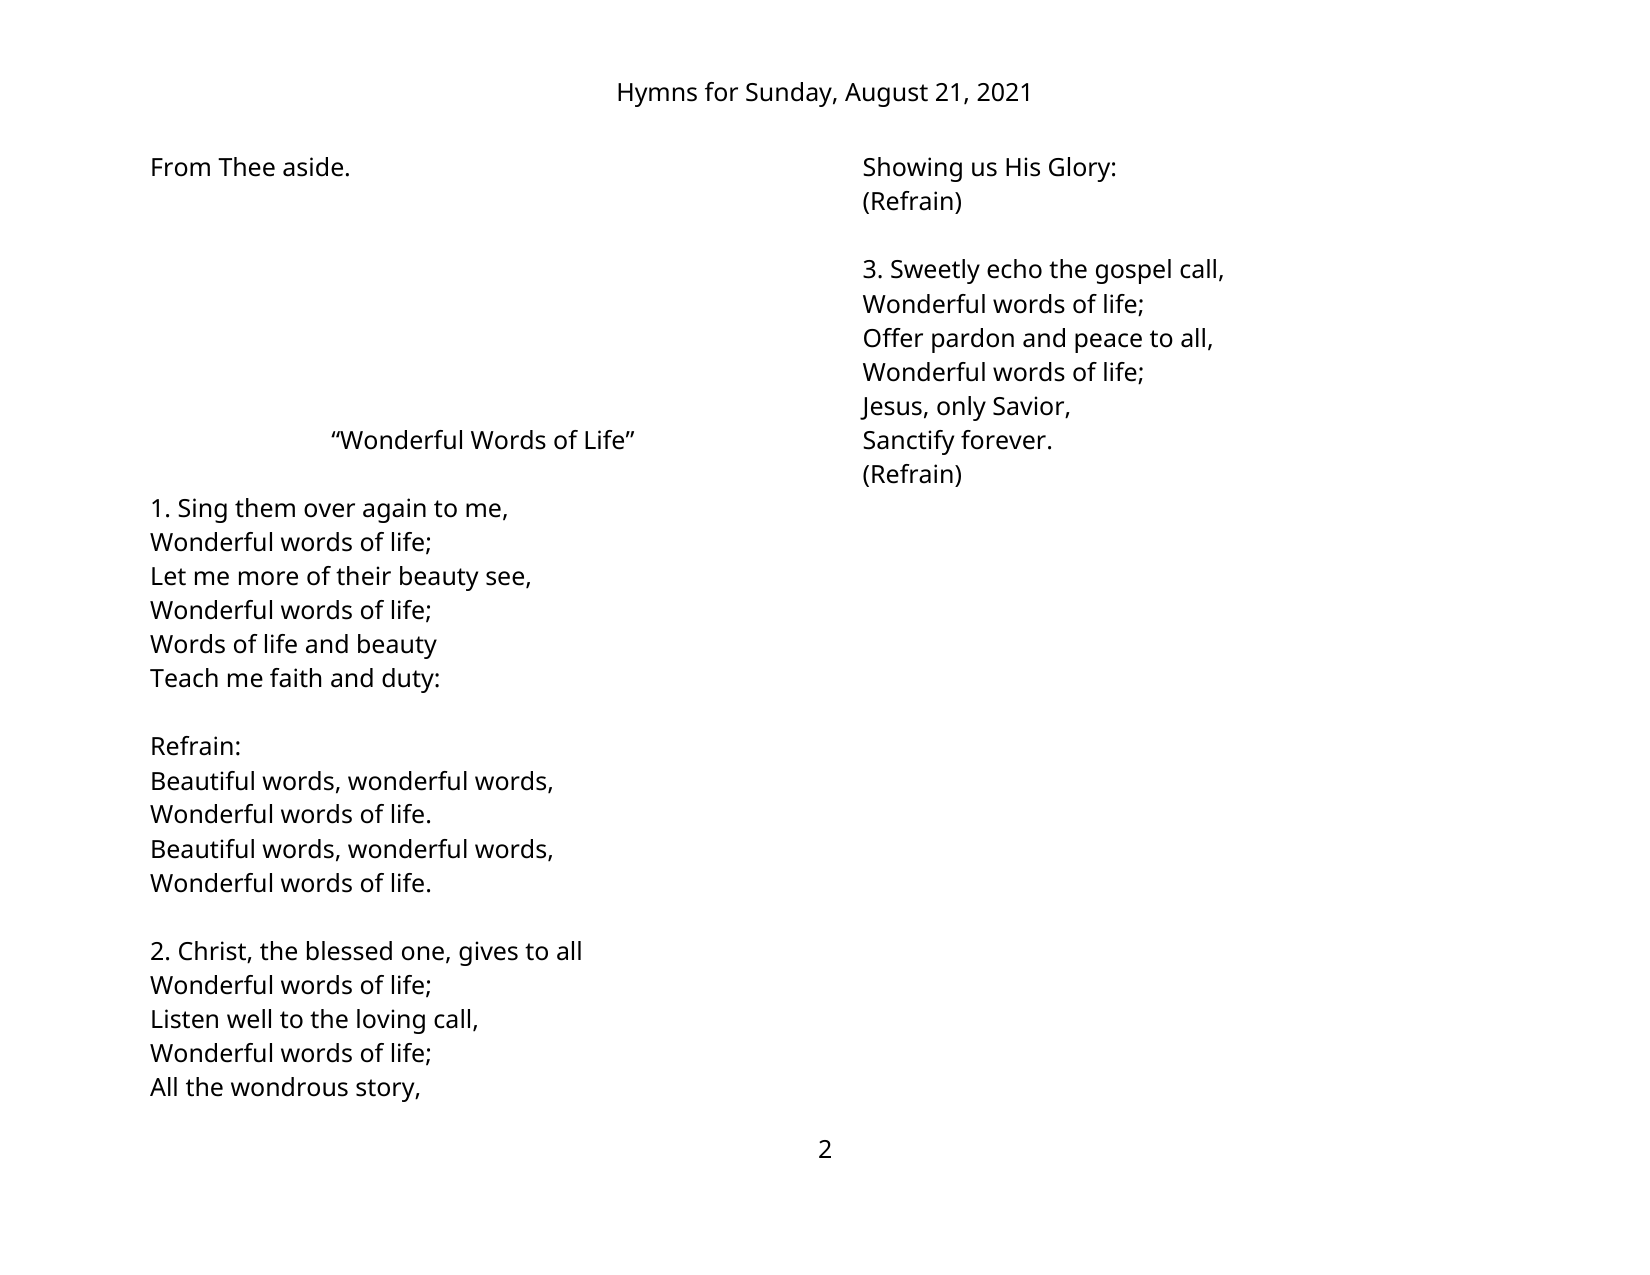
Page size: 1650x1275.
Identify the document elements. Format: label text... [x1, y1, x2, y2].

text Showing us His Glory: [862, 150, 1528, 184]
text From Thee aside. [150, 150, 816, 184]
text Beautiful words, wonderful words, [150, 831, 816, 865]
text Words of life and beauty [150, 627, 816, 661]
text Offer pardon and peace to all, [862, 320, 1528, 354]
text Let me more of their beauty see, [150, 559, 816, 593]
text Jesus, only Savior, [862, 388, 1528, 422]
text Wonderful words of life. [150, 865, 816, 899]
text Wonderful words of life; [862, 354, 1528, 388]
text 3. Sweetly echo the gospel call, [862, 252, 1528, 286]
text 2. Christ, the blessed one, gives to all [150, 933, 816, 967]
text Wonderful words of life; [150, 967, 816, 1002]
text Wonderful words of life; [150, 1036, 816, 1070]
text Wonderful words of life; [150, 593, 816, 627]
text Refrain: [150, 729, 816, 763]
text Wonderful words of life. [150, 797, 816, 831]
text Wonderful words of life; [150, 525, 816, 559]
text All the wondrous story, [150, 1070, 816, 1104]
text Beautiful words, wonderful words, [150, 763, 816, 797]
text (Refrain) [862, 457, 1528, 491]
text Wonderful words of life; [862, 286, 1528, 320]
text Teach me faith and duty: [150, 661, 816, 695]
text 1. Sing them over again to me, [150, 491, 816, 525]
text Sanctify forever. [862, 422, 1528, 457]
text (Refrain) [862, 184, 1528, 218]
text Listen well to the loving call, [150, 1002, 816, 1036]
text “Wonderful Words of Life” [150, 422, 816, 457]
